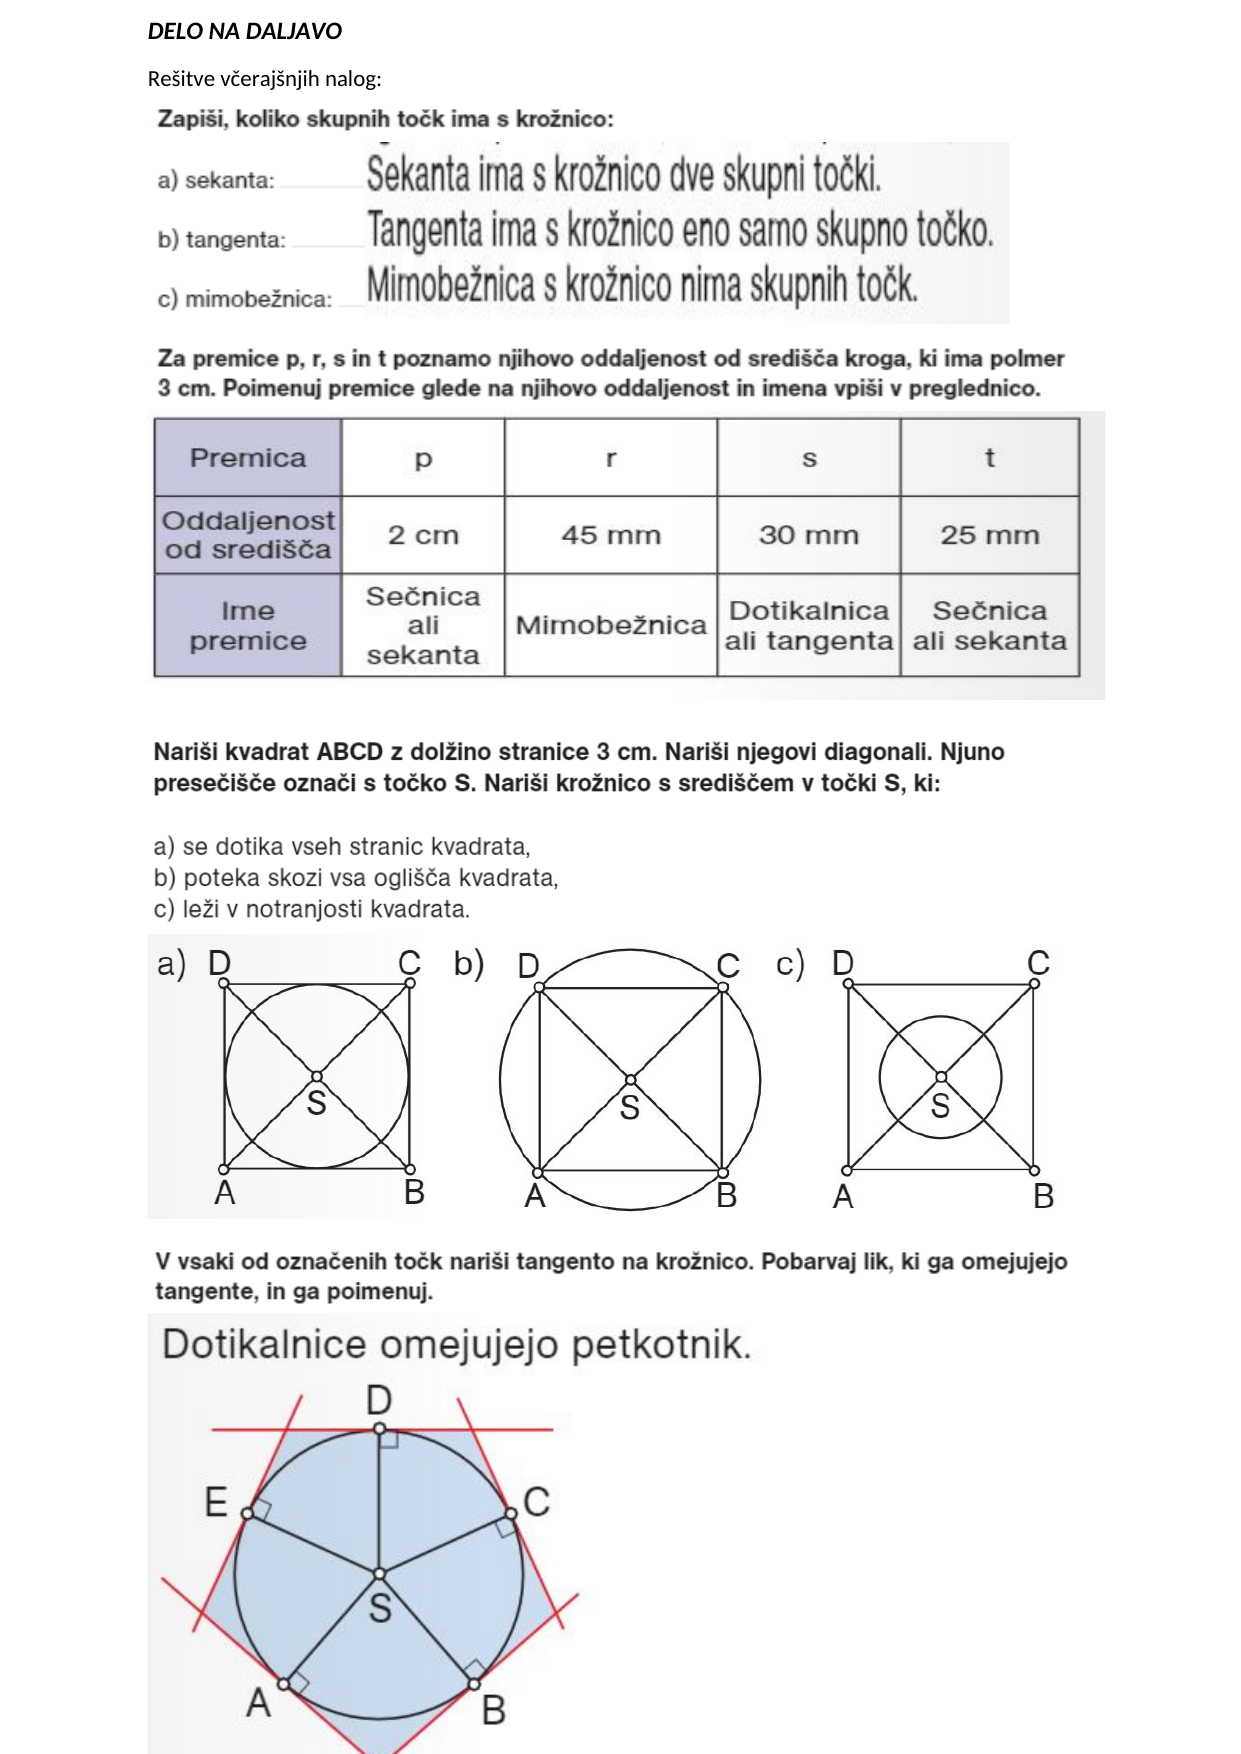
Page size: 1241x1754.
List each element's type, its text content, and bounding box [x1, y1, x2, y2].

picture [147, 934, 1093, 1219]
picture [147, 1237, 1093, 1754]
picture [147, 733, 1022, 933]
picture [147, 94, 1116, 700]
text DELO NA DALJAVO [148, 15, 1093, 45]
text Rešitve včerajšnjih nalog: [148, 64, 1093, 94]
